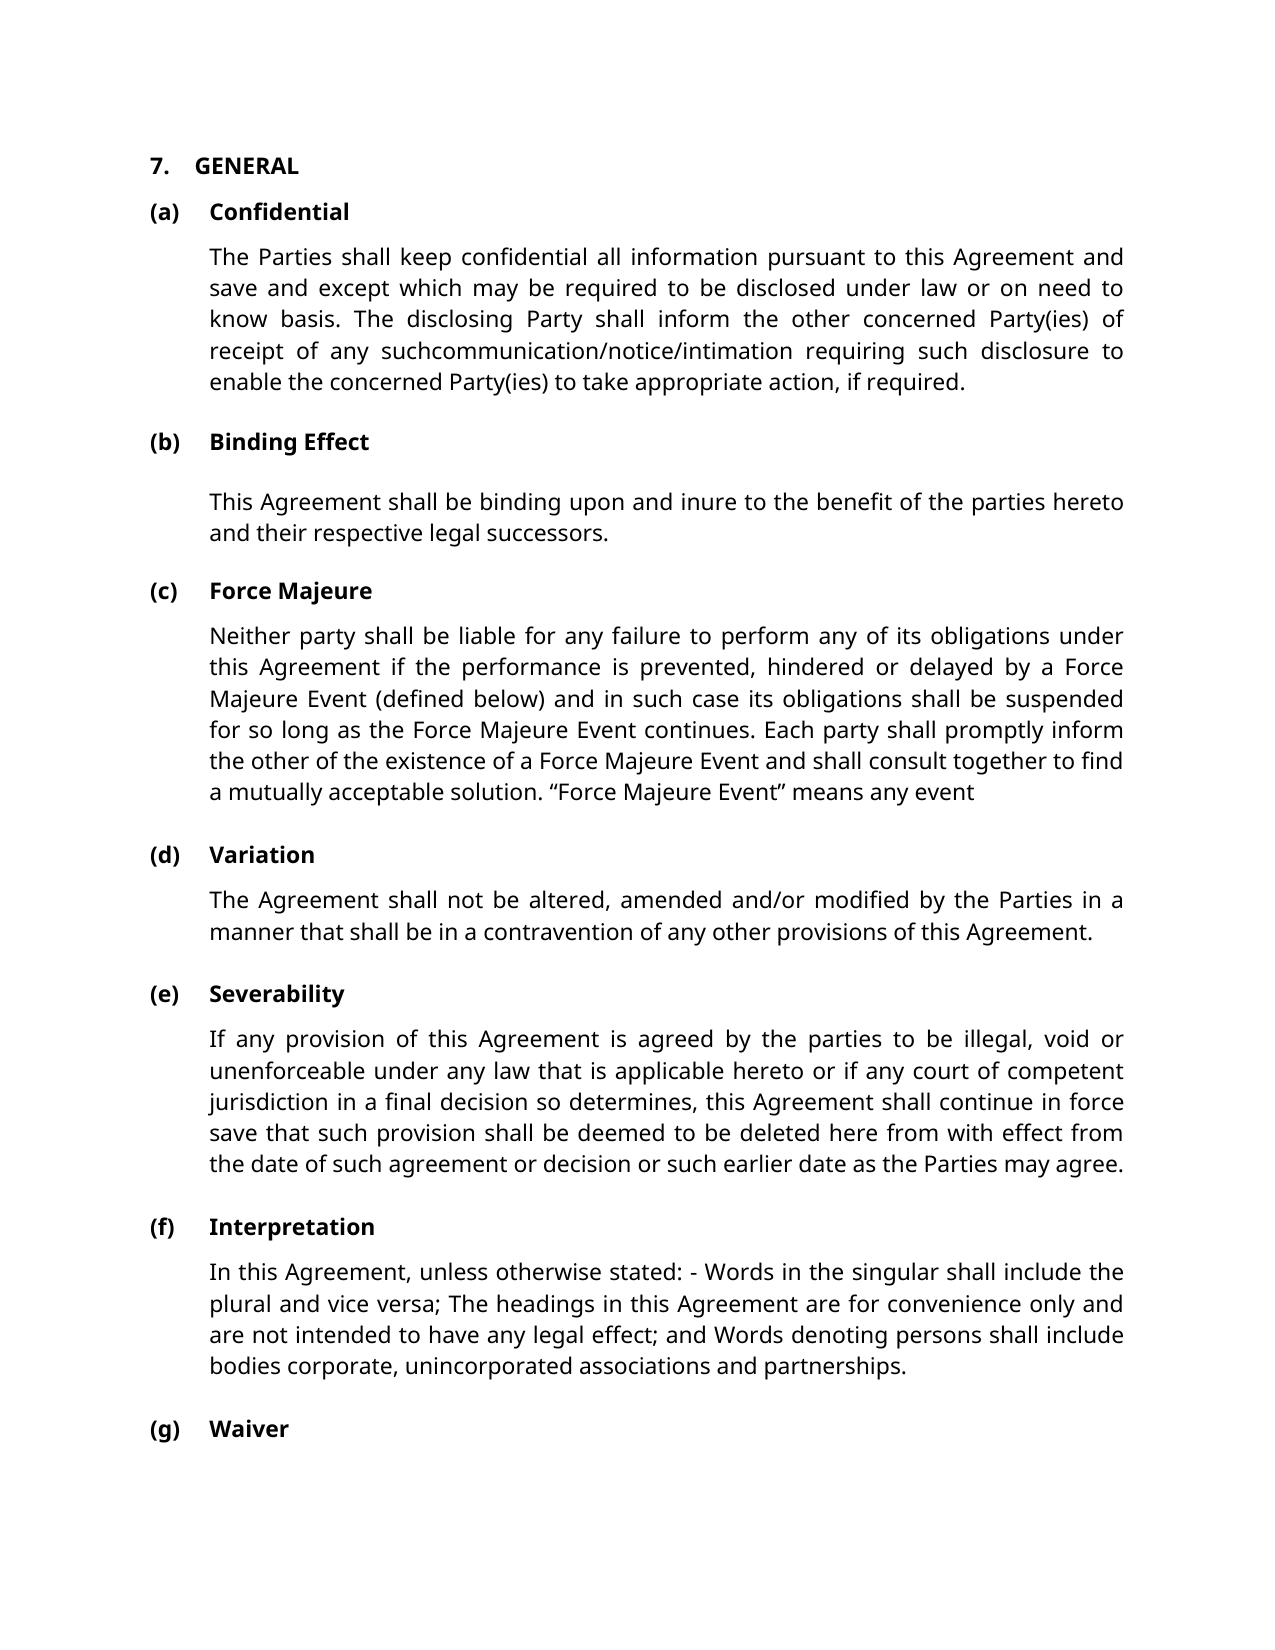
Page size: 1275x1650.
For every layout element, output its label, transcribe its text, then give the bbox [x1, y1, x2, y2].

text In this Agreement, unless otherwise stated: - Words in the singular shall include the plural and vice versa; The headings in this Agreement are for convenience only and are not intended to have any legal effect; and Words denoting persons shall include bodies corporate, unincorporated associations and partnerships. [209, 1256, 1125, 1381]
text (d) Variation [150, 839, 1125, 870]
text 7. GENERAL [150, 150, 1125, 181]
text (g) Waiver [150, 1413, 1125, 1444]
text Neither party shall be liable for any failure to perform any of its obligations under this Agreement if the performance is prevented, hindered or delayed by a Force Majeure Event (defined below) and in such case its obligations shall be suspended for so long as the Force Majeure Event continues. Each party shall promptly inform the other of the existence of a Force Majeure Event and shall consult together to find a mutually acceptable solution. “Force Majeure Event” means any event [209, 620, 1125, 808]
text The Parties shall keep confidential all information pursuant to this Agreement and save and except which may be required to be disclosed under law or on need to know basis. The disclosing Party shall inform the other concerned Party(ies) of receipt of any suchcommunication/notice/intimation requiring such disclosure to enable the concerned Party(ies) to take appropriate action, if required. [209, 241, 1125, 397]
text (b) Binding Effect [150, 426, 1125, 457]
text This Agreement shall be binding upon and inure to the benefit of the parties hereto and their respective legal successors. [209, 486, 1125, 548]
text (f) Interpretation [150, 1211, 1125, 1242]
text (a) Confidential [150, 195, 1125, 227]
text (e) Severability [150, 978, 1125, 1009]
text The Agreement shall not be altered, amended and/or modified by the Parties in a manner that shall be in a contravention of any other provisions of this Agreement. [209, 884, 1125, 947]
text If any provision of this Agreement is agreed by the parties to be illegal, void or unenforceable under any law that is applicable hereto or if any court of competent jurisdiction in a final decision so determines, this Agreement shall continue in force save that such provision shall be deemed to be deleted here from with effect from the date of such agreement or decision or such earlier date as the Parties may agree. [209, 1023, 1125, 1180]
text (c) Force Majeure [150, 575, 1125, 606]
